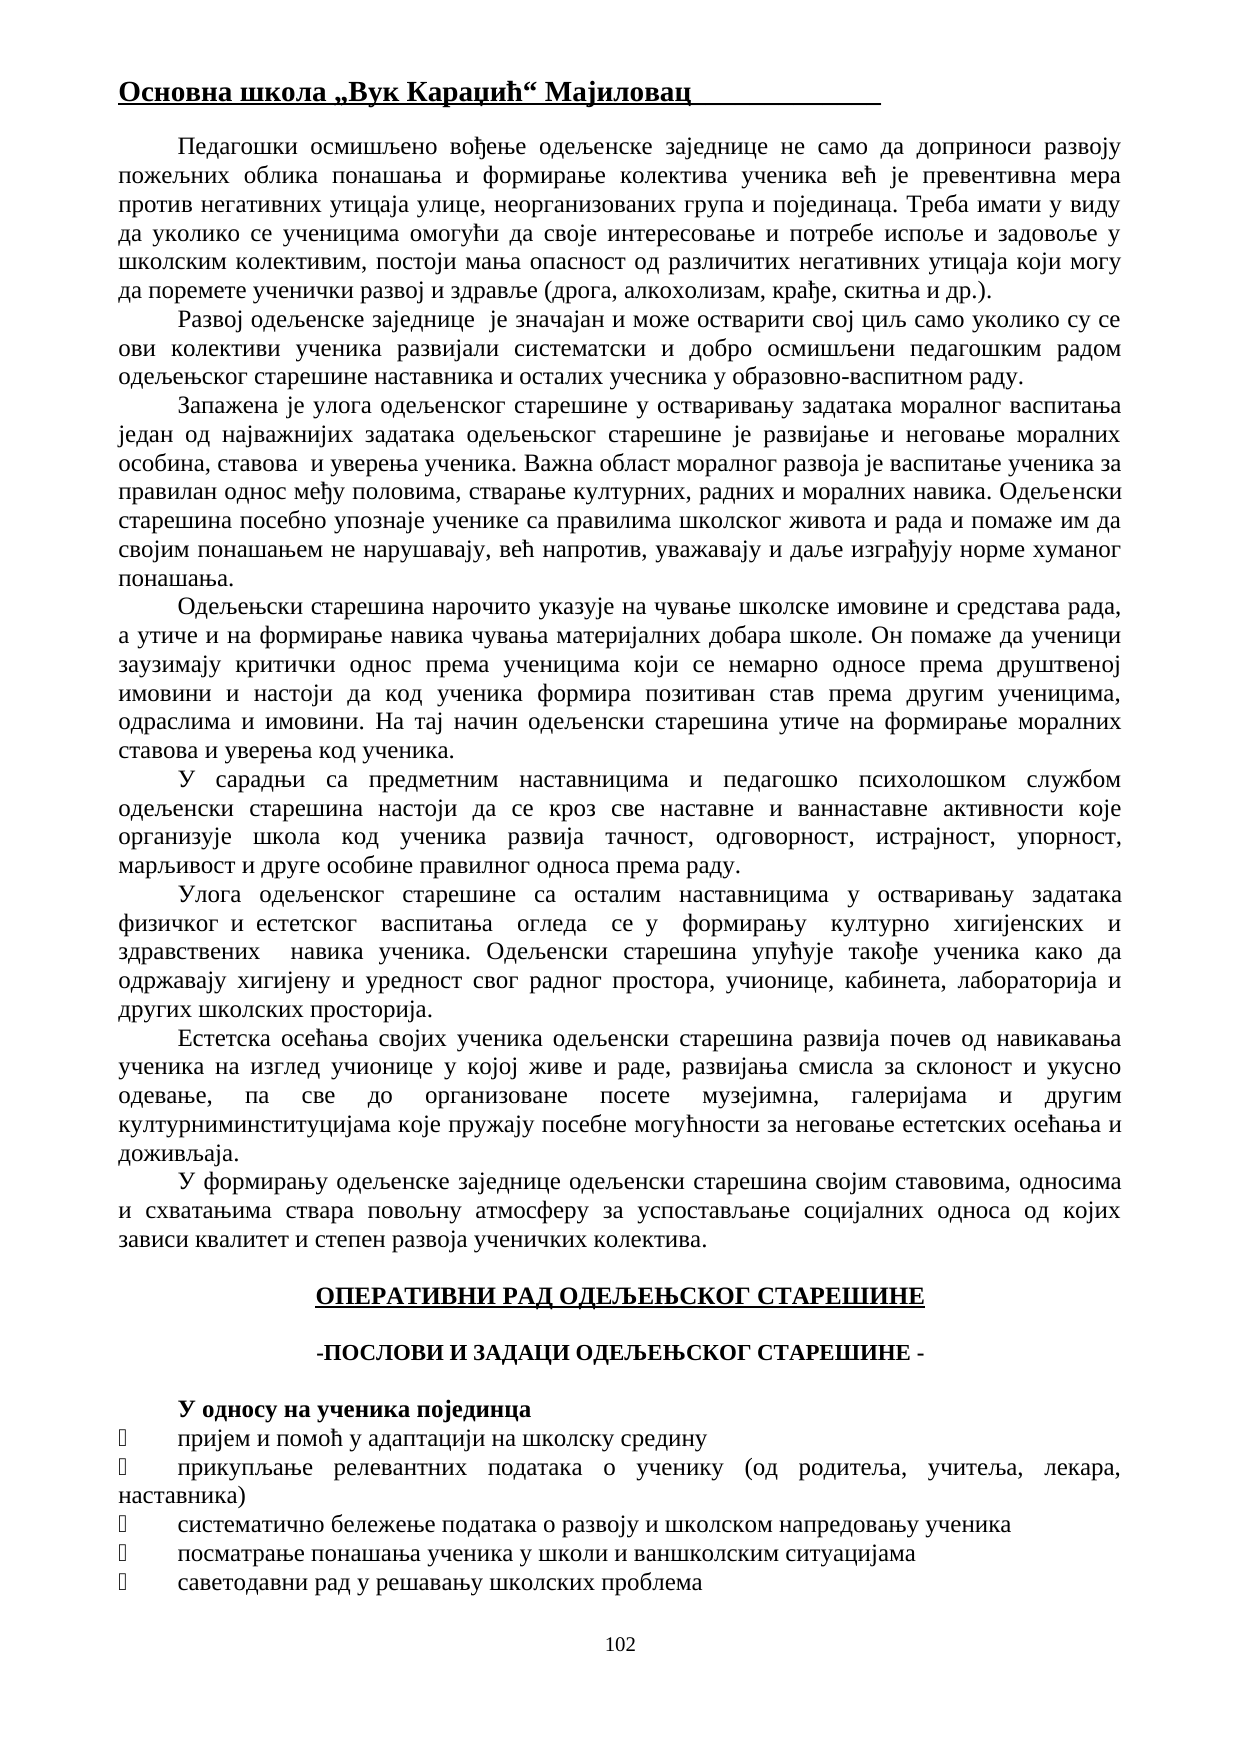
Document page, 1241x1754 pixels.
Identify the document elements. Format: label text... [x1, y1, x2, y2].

list пријем и помоћ у адаптацији на школску средину [118, 1423, 1122, 1452]
text У сарадњи са предметним наставницима и педагошко психолошком службом одељенски старешина настоји да се кроз све наставне и ваннаставне активности које организује школа код ученика развија тачност, одговорност, истрајност, упорност, марљивост и друге особине правилног односа према раду. [118, 764, 1122, 879]
list прикупљање релевантних података о ученику (од родитеља, учитеља, лекара, наставника) [118, 1452, 1122, 1509]
text -послови и задаци одељеЊског старешине - [118, 1339, 1122, 1365]
text Педагошки осмишљено вођење одељенске заједнице не само да доприноси развоју пожељних облика понашања и формирање колектива ученика већ је превентивна мера против негативних утицаја улице, неорганизованих група и појединаца. Треба имати у виду да уколико се ученицима омогући да своје интересовање и потребе испоље и задовоље у школским колективим, постоји мања опасност од различитих негативних утицаја који могу да поремете ученички развој и здравље (дрога, алкохолизам, крађе, скитња и др.). [118, 131, 1122, 304]
text Развој одељенске заједнице је значајан и може остварити свој циљ само уколико су се ови колективи ученика развијали систематски и добро осмишљени педагошким радом одељењског старешине наставника и осталих учесника у образовно-васпитном раду. [118, 304, 1122, 390]
text Улога одељенског старешине са осталим наставницима у остваривању задатака физичког и естетског васпитања огледа се у формирању културно хигијенских и здравствених навика ученика. Одељенски старешина упућује такође ученика како да одржавају хигијену и уредност свог радног простора, учионице, кабинета, лабораторија и других школских просторија. [118, 879, 1122, 1023]
text Одељењски старешина нарочито указује на чување школске имовине и средстава рада, а утиче и на формирање навика чувања материјалних добара школе. Он помаже да ученици заузимају критички однос према ученицима који се немарно односе према друштвеној имовини и настоји да код ученика формира позитиван став према другим ученицима, одраслима и имовини. На тај начин одељенски старешина утиче на формирање моралних ставова и уверења код ученика. [118, 591, 1122, 764]
list посматрање понашања ученика у школи и ваншколским ситуацијама [118, 1538, 1122, 1567]
list саветодавни рад у решавању школских проблема [118, 1567, 1122, 1595]
text У односу на ученика појединца [118, 1394, 1122, 1423]
list систематично бележење података о развоју и школском напредовању ученика [118, 1509, 1122, 1538]
text Запажена је улога одељенског старешине у остваривању задатака моралног васпитања један од најважнијих задатака одељењског старешине је развијање и неговање моралних особина, ставова и уверења ученика. Важна област моралног развоја је васпитање ученика за правилан однос међу половима, стварање културних, радних и моралних навика. Одељенски старешина посебно упознаје ученике са правилима школског живота и рада и помаже им да својим понашањем не нарушавају, већ напротив, уважавају и даље изграђују норме хуманог понашања. [118, 390, 1122, 591]
text У формирању одељенске заједнице одељенски старешина својим ставовима, односима и схватањима ствара повољну атмосферу за успостављање социјалних односа од којих зависи квалитет и степен развоја ученичких колектива. [118, 1166, 1122, 1253]
text ОПЕРАТИВНИ РАД ОДЕЉЕЊСКОГ СТАРЕШИНЕ [118, 1281, 1122, 1310]
text Естетска осећања својих ученика одељенски старешина развија почев од навикавања ученика на изглед учионице у којој живе и раде, развијања смисла за склоност и укусно одевање, па све до организоване посете музејимна, галеријама и другим културниминституцијама које пружају посебне могућности за неговање естетских осећања и доживљаја. [118, 1023, 1122, 1166]
